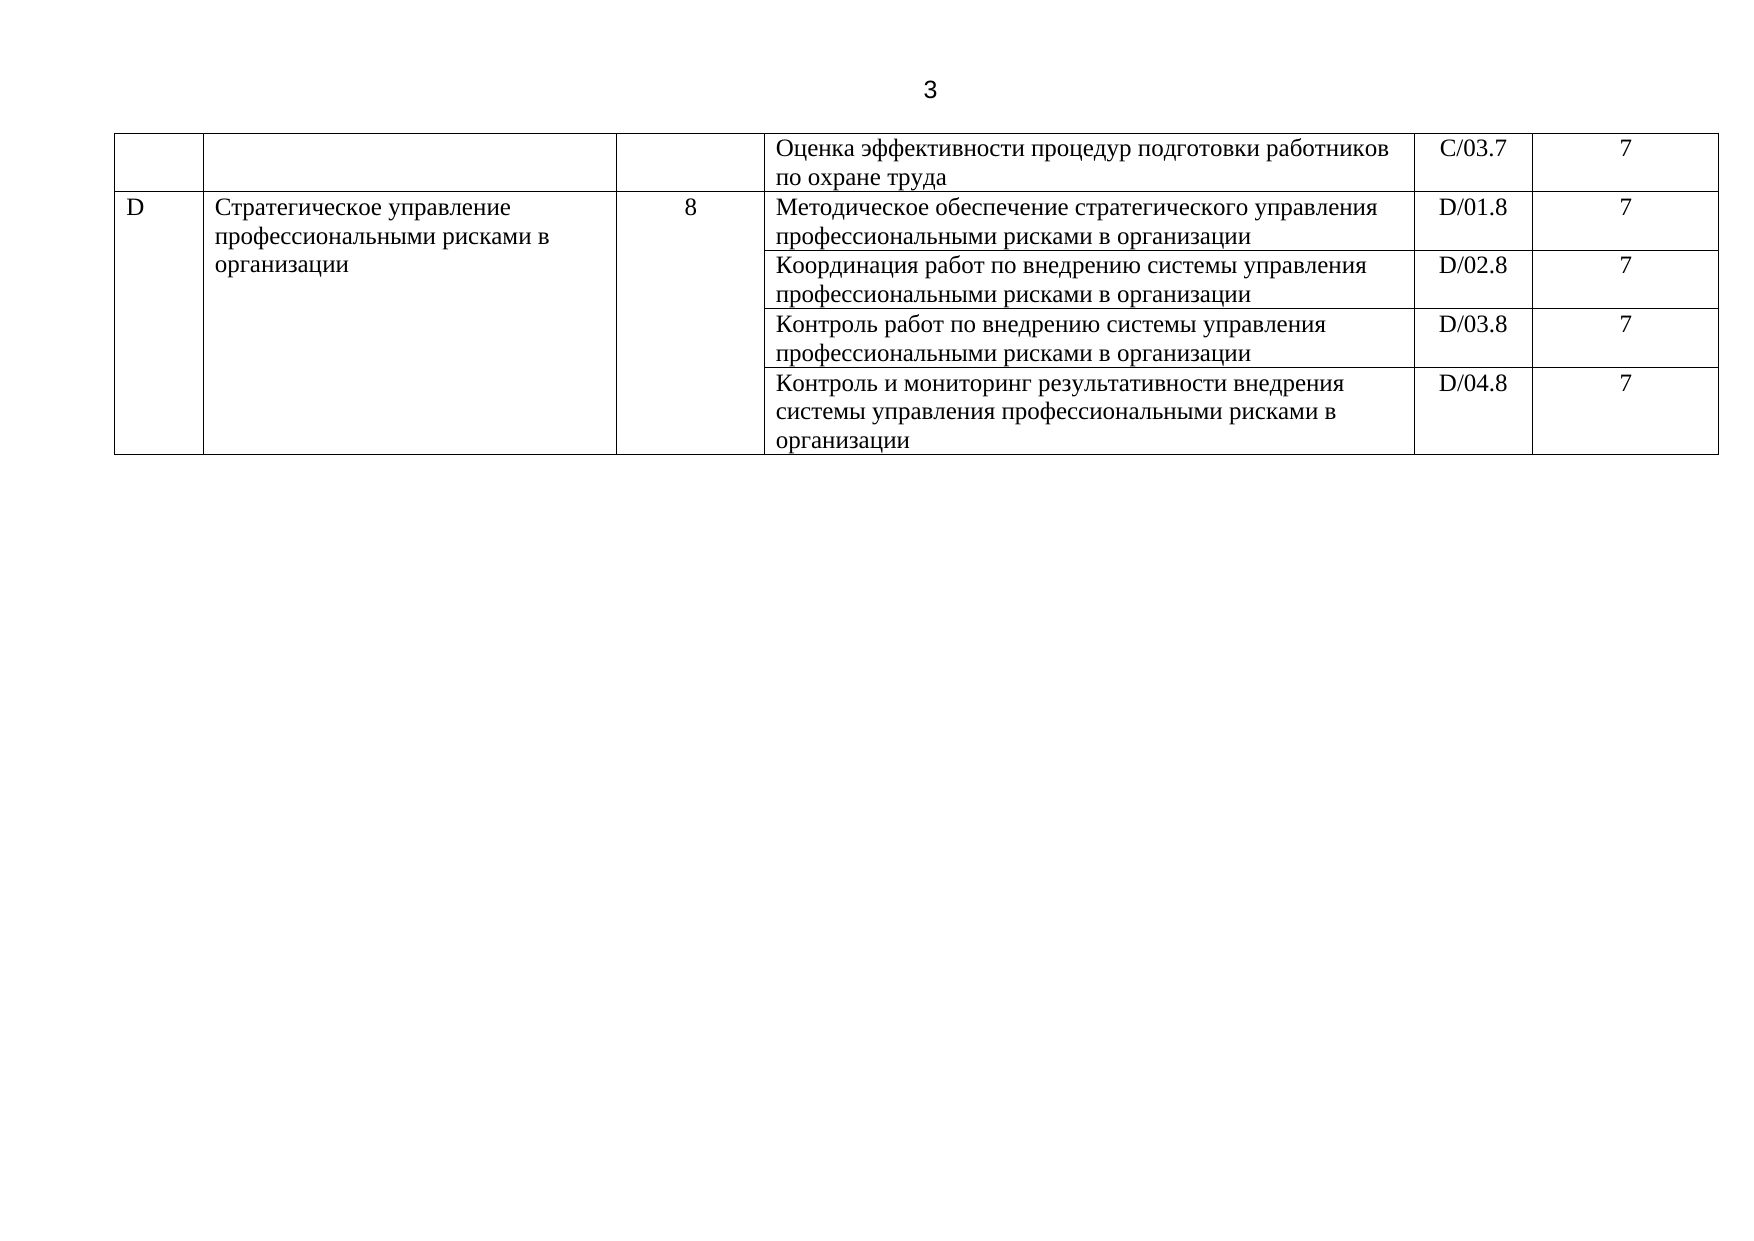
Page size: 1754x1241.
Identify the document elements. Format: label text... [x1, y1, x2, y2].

table_cell 8 [617, 192, 764, 367]
table_cell Контроль и мониторинг результативности внедрения системы управления профессиональными рисками в организации [765, 368, 1414, 454]
table_cell 7 [1533, 134, 1718, 191]
table_cell 7 [1533, 368, 1718, 454]
table_cell D/03.8 [1415, 309, 1532, 367]
table_cell [115, 367, 203, 454]
table_cell [617, 367, 764, 454]
table_cell [204, 367, 616, 454]
table_cell 7 [1533, 309, 1718, 367]
table_cell 7 [1533, 192, 1718, 249]
table_cell D/04.8 [1415, 368, 1532, 454]
table_cell Методическое обеспечение стратегического управления профессиональными рисками в организации [765, 192, 1414, 249]
table_cell D/02.8 [1415, 251, 1532, 308]
table_cell D [115, 192, 203, 367]
table_cell С/03.7 [1415, 134, 1532, 191]
table_cell Контроль работ по внедрению системы управления профессиональными рисками в организации [765, 309, 1414, 367]
table_cell D/01.8 [1415, 192, 1532, 249]
table_cell Координация работ по внедрению системы управления профессиональными рисками в организации [765, 251, 1414, 308]
table_cell Оценка эффективности процедур подготовки работников по охране труда [765, 134, 1414, 191]
table_cell 7 [1533, 251, 1718, 308]
table_cell Стратегическое управление профессиональными рисками в организации [204, 192, 616, 367]
